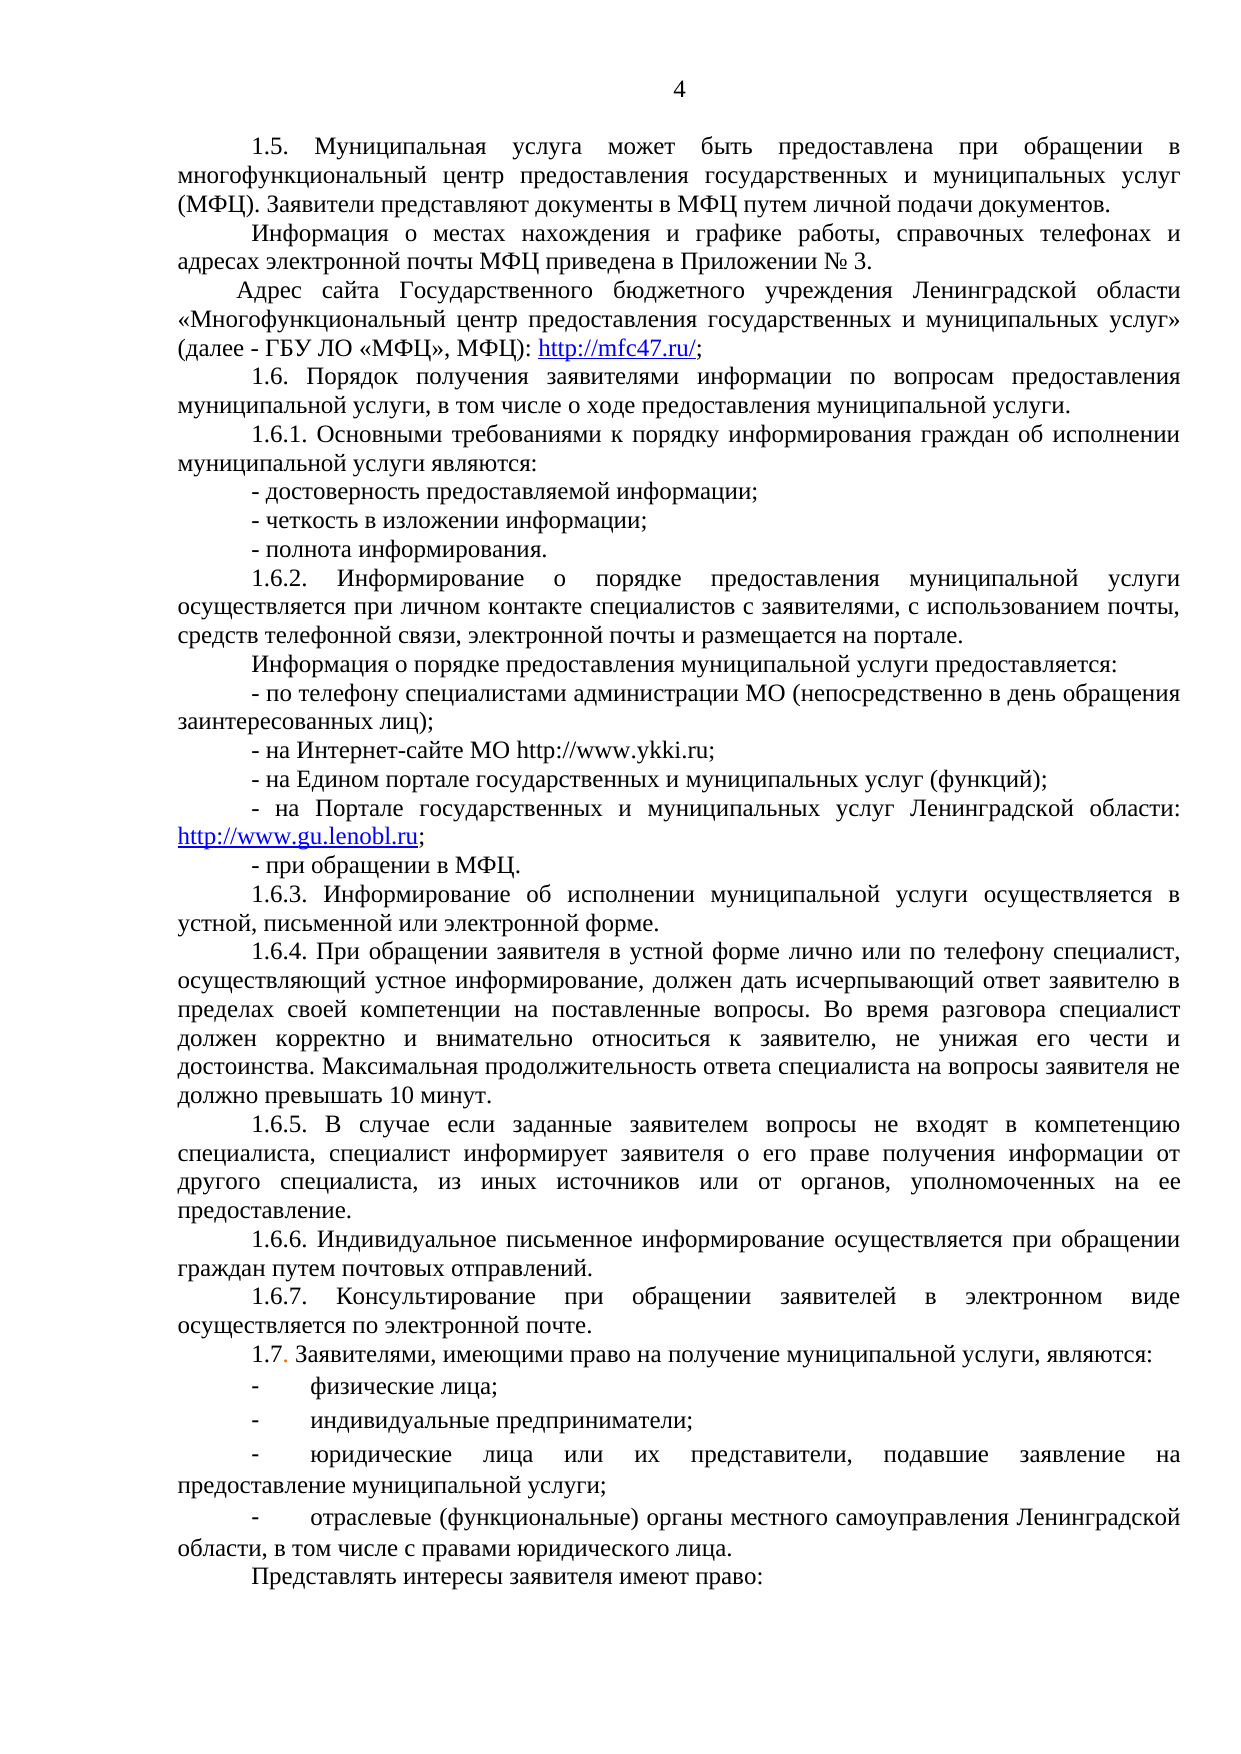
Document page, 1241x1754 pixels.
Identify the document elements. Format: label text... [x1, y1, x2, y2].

text 1.6.2. Информирование о порядке предоставления муниципальной услуги осуществляется при личном контакте специалистов с заявителями, с использованием почты, средств телефонной связи, электронной почты и размещается на портале. [177, 563, 1181, 649]
text 1.7. Заявителями, имеющими право на получение муниципальной услуги, являются: [177, 1339, 1181, 1368]
text Информация о местах нахождения и графике работы, справочных телефонах и адресах электронной почты МФЦ приведена в Приложении № 3. [177, 218, 1181, 275]
text - на Портале государственных и муниципальных услуг Ленинградской области: http://www.gu.lenobl.ru; [177, 793, 1181, 850]
text - четкость в изложении информации; [177, 505, 1181, 534]
text Адрес сайта Государственного бюджетного учреждения Ленинградской области «Многофункциональный центр предоставления государственных и муниципальных услуг» (далее - ГБУ ЛО «МФЦ», МФЦ): http://mfc47.ru/; [177, 275, 1181, 361]
list индивидуальные предприниматели; [177, 1402, 1181, 1436]
text - на Едином портале государственных и муниципальных услуг (функций); [177, 764, 1181, 793]
text - достоверность предоставляемой информации; [177, 476, 1181, 505]
text 1.5. Муниципальная услуга может быть предоставлена при обращении в многофункциональный центр предоставления государственных и муниципальных услуг (МФЦ). Заявители представляют документы в МФЦ путем личной подачи документов. [177, 131, 1181, 218]
list юридические лица или их представители, подавшие заявление на предоставление муниципальной услуги; [177, 1436, 1181, 1498]
text 1.6.7. Консультирование при обращении заявителей в электронном виде осуществляется по электронной почте. [177, 1281, 1181, 1339]
text 1.6. Порядок получения заявителями информации по вопросам предоставления муниципальной услуги, в том числе о ходе предоставления муниципальной услуги. [177, 361, 1181, 419]
text - по телефону специалистами администрации МО (непосредственно в день обращения заинтересованных лиц); [177, 678, 1181, 735]
list физические лица; [177, 1368, 1181, 1402]
text Информация о порядке предоставления муниципальной услуги предоставляется: [177, 649, 1181, 678]
text 1.6.5. В случае если заданные заявителем вопросы не входят в компетенцию специалиста, специалист информирует заявителя о его праве получения информации от другого специалиста, из иных источников или от органов, уполномоченных на ее предоставление. [177, 1109, 1181, 1224]
text Представлять интересы заявителя имеют право: [177, 1561, 1181, 1590]
list отраслевые (функциональные) органы местного самоуправления Ленинградской области, в том числе с правами юридического лица. [177, 1498, 1181, 1561]
text 1.6.4. При обращении заявителя в устной форме лично или по телефону специалист, осуществляющий устное информирование, должен дать исчерпывающий ответ заявителю в пределах своей компетенции на поставленные вопросы. Во время разговора специалист должен корректно и внимательно относиться к заявителю, не унижая его чести и достоинства. Максимальная продолжительность ответа специалиста на вопросы заявителя не должно превышать 10 минут. [177, 936, 1181, 1109]
text 1.6.3. Информирование об исполнении муниципальной услуги осуществляется в устной, письменной или электронной форме. [177, 879, 1181, 936]
text - при обращении в МФЦ. [177, 850, 1181, 879]
text 1.6.1. Основными требованиями к порядку информирования граждан об исполнении муниципальной услуги являются: [177, 419, 1181, 476]
text - на Интернет-сайте МО http://www.ykki.ru; [177, 735, 1181, 764]
text - полнота информирования. [177, 534, 1181, 563]
text 1.6.6. Индивидуальное письменное информирование осуществляется при обращении граждан путем почтовых отправлений. [177, 1224, 1181, 1281]
